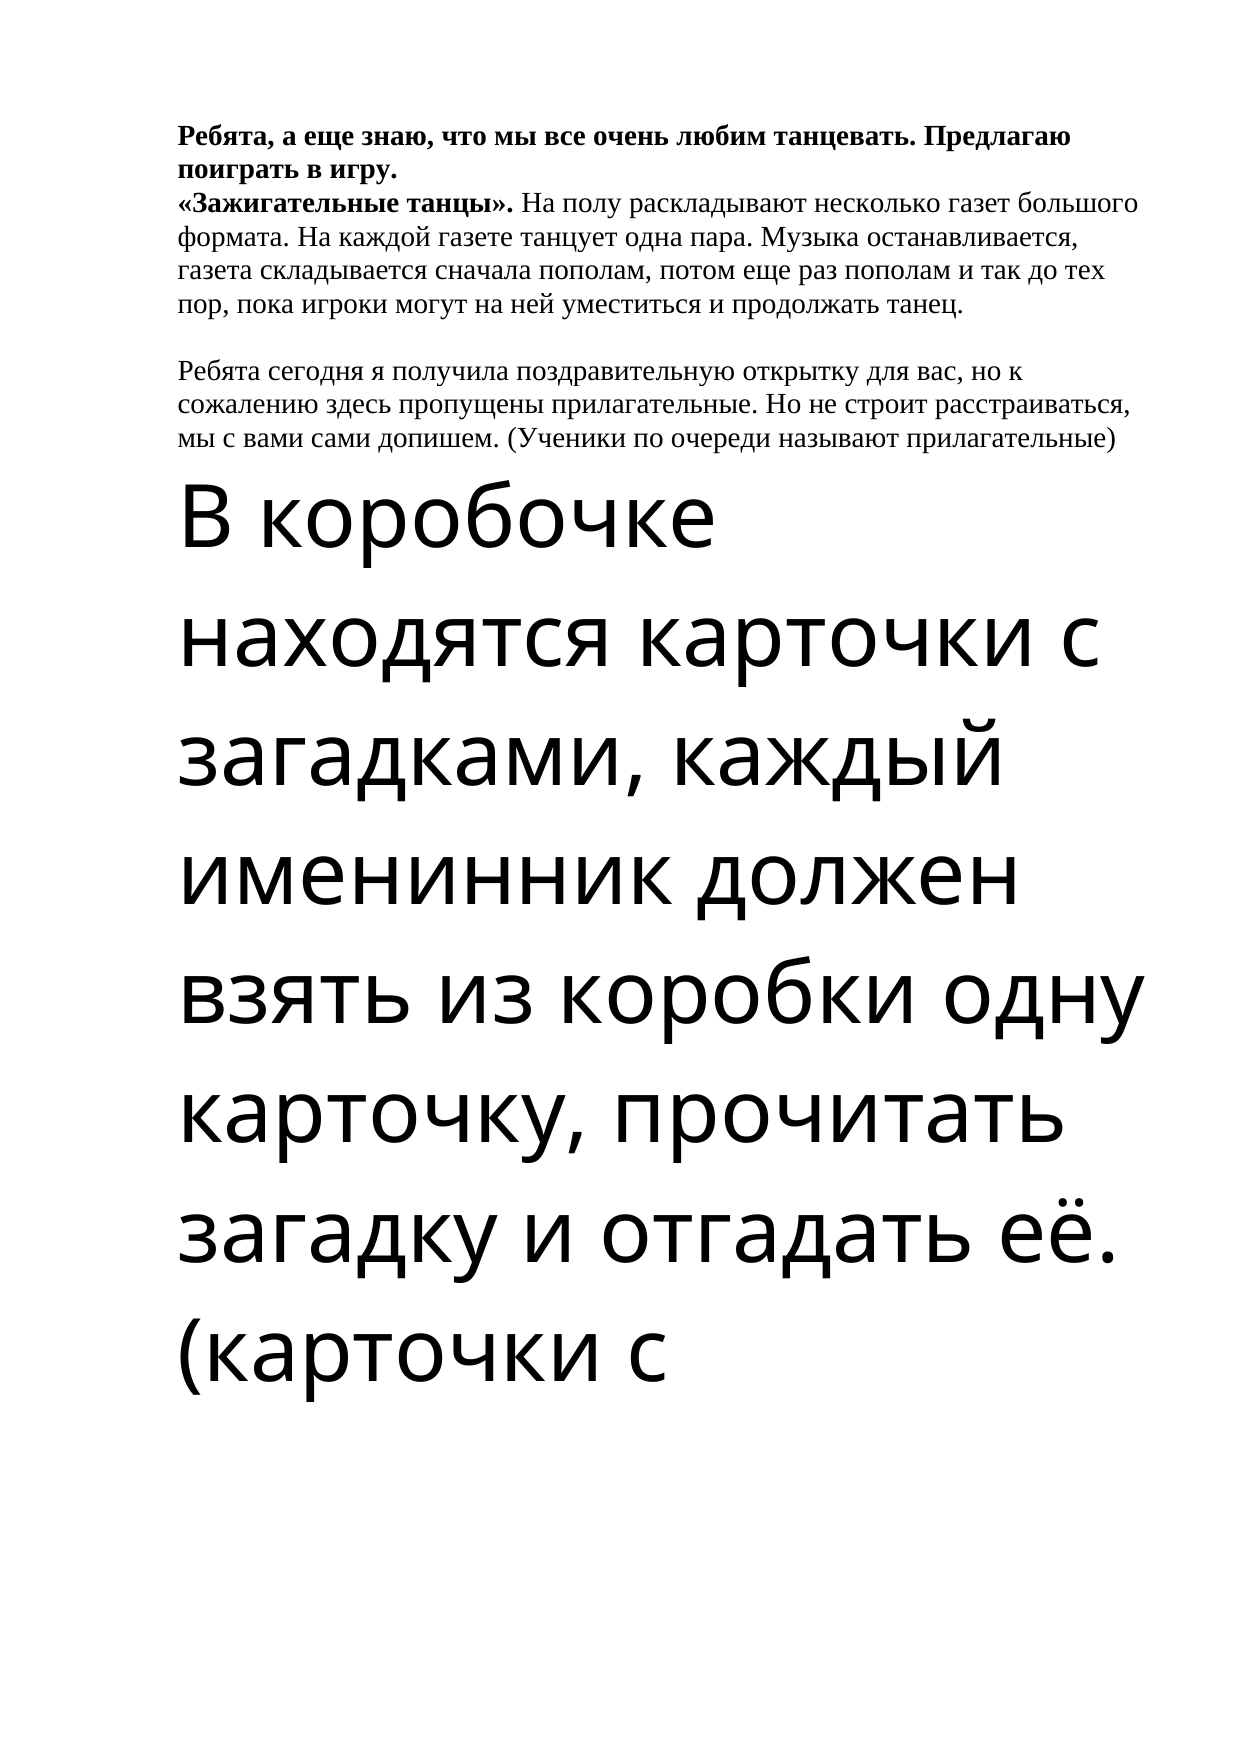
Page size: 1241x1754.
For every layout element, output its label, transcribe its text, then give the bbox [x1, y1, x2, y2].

text взять из коробки одну карточку, прочитать загадку и отгадать её.(карточки с [177, 930, 1152, 1407]
text «Зажигательные танцы». На полу раскладывают несколько газет большого формата. На каждой газете танцует одна пара. Музыка останавливается, газета складывается сначала пополам, потом еще раз пополам и так до тех пор, пока игроки могут на ней уместиться и продолжать танец. [964, 185, 1152, 319]
text Ребята сегодня я получила поздравительную открытку для вас, но к сожалению здесь пропущены прилагательные. Но не строит расстраиваться, мы с вами сами допишем. (Ученики по очереди называют прилагательные) [1023, 353, 1152, 453]
text Ребята, а еще знаю, что мы все очень любим танцевать. Предлагаю поиграть в игру. [398, 118, 1152, 185]
text В коробочке находятся карточки с загадками, каждый именинник должен [177, 453, 1152, 930]
